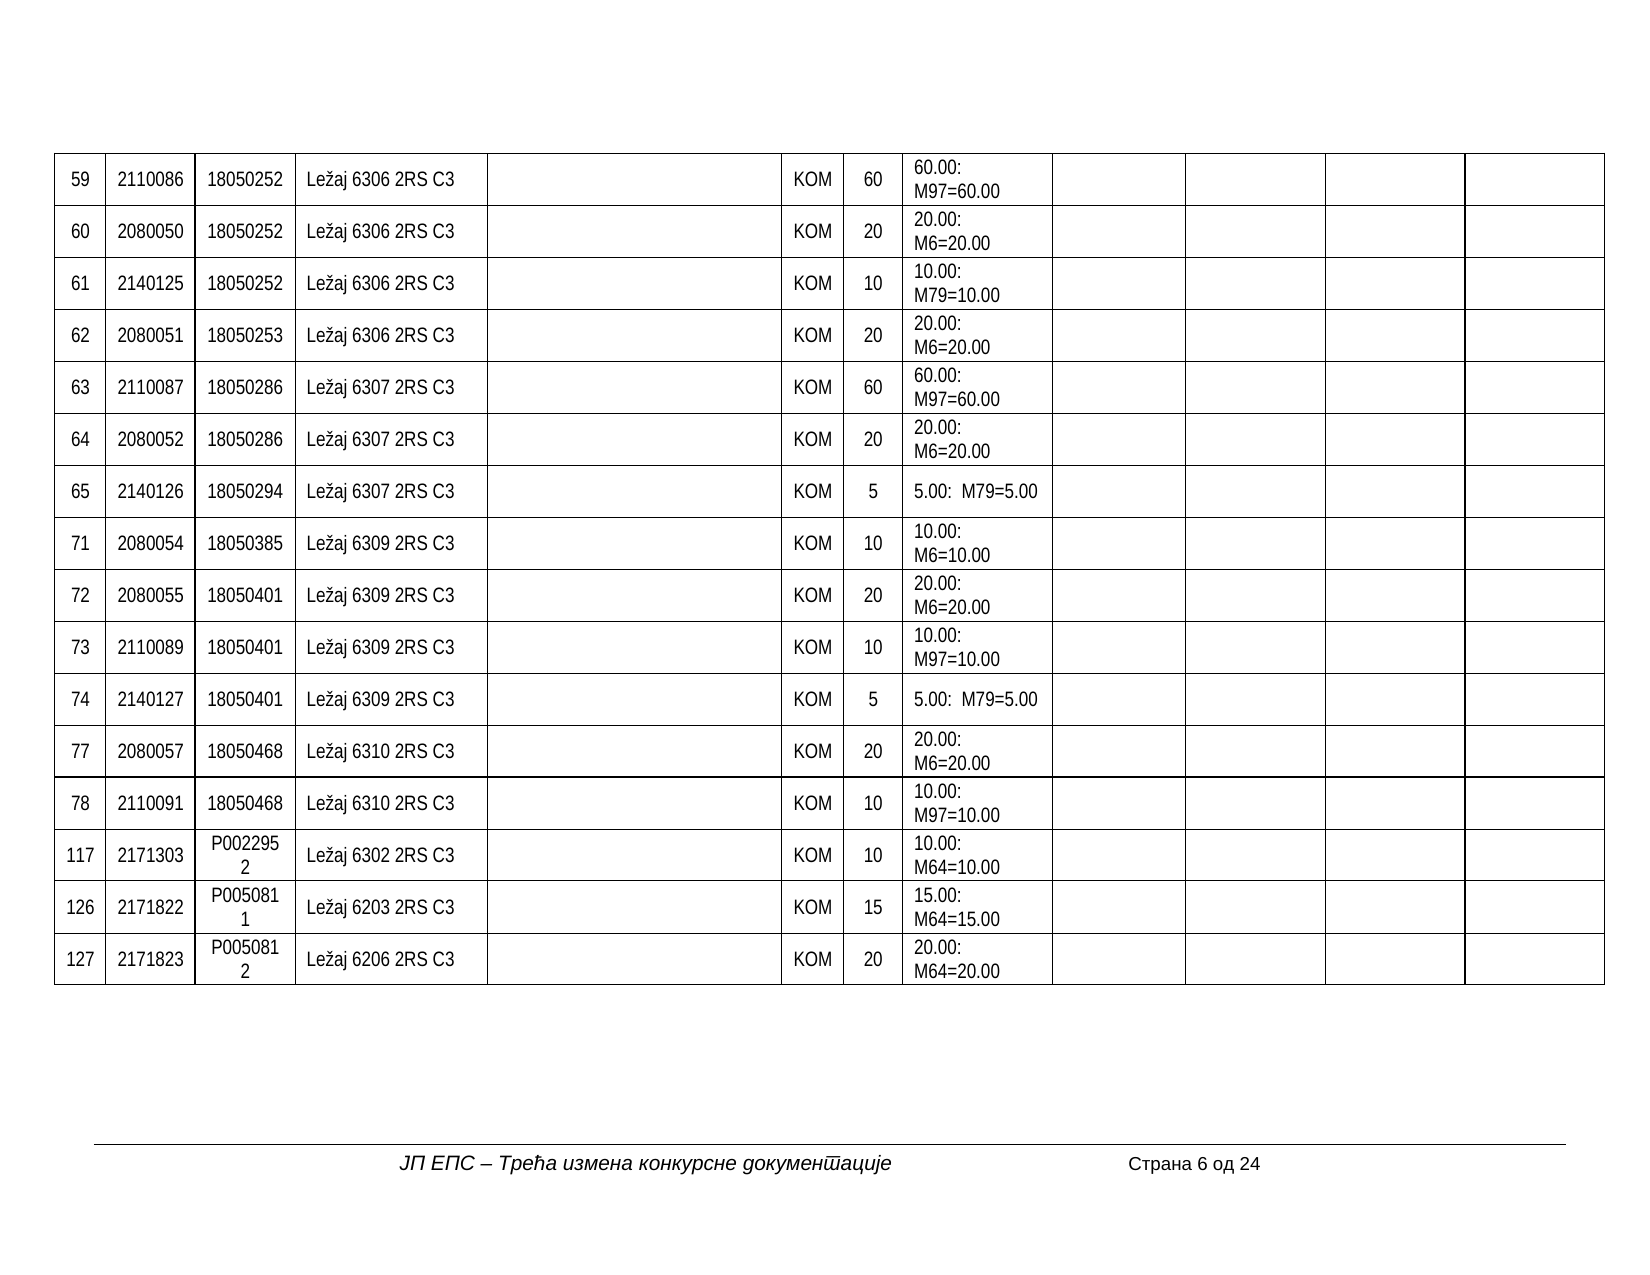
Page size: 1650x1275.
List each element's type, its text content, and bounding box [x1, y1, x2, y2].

table_cell [1053, 622, 1185, 672]
table_cell [1466, 206, 1604, 257]
table_cell 10 [844, 622, 902, 672]
table_cell [1466, 726, 1604, 776]
table_cell P0050811 [196, 881, 295, 932]
table_cell [1326, 362, 1464, 413]
table_cell [1326, 934, 1464, 984]
table_cell 20.00: M6=20.00 [903, 726, 1052, 776]
table_cell [1326, 881, 1464, 932]
table_cell 5.00: M79=5.00 [903, 674, 1052, 724]
table_cell Ležaj 6309 2RS C3 [296, 570, 487, 621]
table_cell 2140126 [106, 466, 194, 517]
table_cell 15 [844, 881, 902, 932]
table_cell 10.00: M97=10.00 [903, 622, 1052, 672]
table_cell P0022952 [196, 830, 295, 880]
table_cell [488, 206, 781, 257]
table_cell [1186, 934, 1325, 984]
table_cell [1326, 830, 1464, 880]
table_cell 20 [844, 570, 902, 621]
table_cell 61 [55, 258, 105, 309]
table_cell 2080051 [106, 310, 194, 361]
table_cell [488, 674, 781, 724]
table_cell [1186, 206, 1325, 257]
table_cell [1466, 466, 1604, 517]
table_cell [1466, 154, 1604, 205]
table_cell [1326, 570, 1464, 621]
table_cell 18050252 [196, 154, 295, 205]
table_cell 71 [55, 518, 105, 568]
table_cell [1053, 414, 1185, 464]
table_cell 2080050 [106, 206, 194, 257]
table_cell 20.00: M64=20.00 [903, 934, 1052, 984]
table_cell Ležaj 6306 2RS C3 [296, 206, 487, 257]
table_cell KOM [782, 570, 843, 621]
table_cell [1466, 518, 1604, 568]
table_cell [1053, 881, 1185, 932]
table_cell [488, 466, 781, 517]
table_cell Ležaj 6206 2RS C3 [296, 934, 487, 984]
table_cell Ležaj 6302 2RS C3 [296, 830, 487, 880]
table_cell Ležaj 6307 2RS C3 [296, 414, 487, 464]
table_cell [1466, 258, 1604, 309]
table_cell [1326, 622, 1464, 672]
table_cell Ležaj 6306 2RS C3 [296, 154, 487, 205]
table_cell [488, 830, 781, 880]
table_cell 2171303 [106, 830, 194, 880]
table_cell KOM [782, 518, 843, 568]
table_cell 78 [55, 778, 105, 828]
table_cell 18050385 [196, 518, 295, 568]
table_cell [488, 726, 781, 776]
table_cell [1053, 778, 1185, 828]
table_cell 18050401 [196, 570, 295, 621]
table_cell 10 [844, 518, 902, 568]
table_cell KOM [782, 154, 843, 205]
table_cell 20.00: M6=20.00 [903, 310, 1052, 361]
table_cell 20 [844, 726, 902, 776]
table_cell 18050252 [196, 206, 295, 257]
table_cell 10.00: M64=10.00 [903, 830, 1052, 880]
table_cell 20 [844, 310, 902, 361]
table_cell 126 [55, 881, 105, 932]
table_cell 62 [55, 310, 105, 361]
table_cell 18050468 [196, 726, 295, 776]
table_cell 117 [55, 830, 105, 880]
table_cell 2110089 [106, 622, 194, 672]
table_cell 63 [55, 362, 105, 413]
table_cell 10 [844, 778, 902, 828]
table_cell [1466, 362, 1604, 413]
table_cell KOM [782, 778, 843, 828]
table_cell [1053, 206, 1185, 257]
table_cell 60.00: M97=60.00 [903, 154, 1052, 205]
table_cell Ležaj 6307 2RS C3 [296, 466, 487, 517]
table_cell 20 [844, 414, 902, 464]
table_cell 18050401 [196, 622, 295, 672]
table_cell [1053, 726, 1185, 776]
table_cell KOM [782, 362, 843, 413]
table_cell [1186, 881, 1325, 932]
table_cell 64 [55, 414, 105, 464]
table_cell 65 [55, 466, 105, 517]
table_cell 127 [55, 934, 105, 984]
table_cell [488, 310, 781, 361]
table_cell Ležaj 6306 2RS C3 [296, 258, 487, 309]
table_cell 74 [55, 674, 105, 724]
table_cell 2110087 [106, 362, 194, 413]
table_cell [1053, 518, 1185, 568]
table_cell [1466, 674, 1604, 724]
table_cell [1186, 258, 1325, 309]
table_cell [1186, 362, 1325, 413]
table_cell 5.00: M79=5.00 [903, 466, 1052, 517]
table_cell 2140125 [106, 258, 194, 309]
table_cell [1466, 778, 1604, 828]
table_cell [488, 622, 781, 672]
table_cell [1186, 778, 1325, 828]
table_cell [488, 258, 781, 309]
table_cell [1053, 674, 1185, 724]
table_cell KOM [782, 726, 843, 776]
table_cell [1186, 674, 1325, 724]
table_cell [1466, 830, 1604, 880]
table_cell [1466, 934, 1604, 984]
table_cell KOM [782, 830, 843, 880]
table_cell 60.00: M97=60.00 [903, 362, 1052, 413]
table_cell [1326, 778, 1464, 828]
table_cell 10.00: M97=10.00 [903, 778, 1052, 828]
table_cell 18050253 [196, 310, 295, 361]
table_cell KOM [782, 414, 843, 464]
table_cell 18050401 [196, 674, 295, 724]
table_cell KOM [782, 934, 843, 984]
table_cell 2080052 [106, 414, 194, 464]
table_cell [1186, 622, 1325, 672]
table_cell [488, 414, 781, 464]
table_cell 73 [55, 622, 105, 672]
table_cell 18050252 [196, 258, 295, 309]
table_cell [1053, 830, 1185, 880]
table_cell [1053, 258, 1185, 309]
table_cell [1326, 206, 1464, 257]
table_cell [1186, 570, 1325, 621]
table_cell 20.00: M6=20.00 [903, 570, 1052, 621]
table_cell KOM [782, 310, 843, 361]
table_cell [1186, 830, 1325, 880]
table_cell Ležaj 6309 2RS C3 [296, 622, 487, 672]
table_cell [488, 154, 781, 205]
table_cell [1326, 154, 1464, 205]
table_cell [1326, 726, 1464, 776]
table_cell 2080054 [106, 518, 194, 568]
table_cell [1053, 362, 1185, 413]
table_cell [1186, 154, 1325, 205]
table_cell [1186, 518, 1325, 568]
table_cell KOM [782, 206, 843, 257]
table_cell KOM [782, 622, 843, 672]
table_cell 15.00: M64=15.00 [903, 881, 1052, 932]
table_cell 5 [844, 466, 902, 517]
table_cell KOM [782, 258, 843, 309]
table_cell 60 [55, 206, 105, 257]
table_cell [1186, 466, 1325, 517]
table_cell P0050812 [196, 934, 295, 984]
table_cell Ležaj 6310 2RS C3 [296, 726, 487, 776]
table_cell [1186, 414, 1325, 464]
table_cell KOM [782, 466, 843, 517]
table_cell 20 [844, 206, 902, 257]
table_cell Ležaj 6306 2RS C3 [296, 310, 487, 361]
table_cell 20 [844, 934, 902, 984]
table_cell Ležaj 6309 2RS C3 [296, 518, 487, 568]
table_cell 10.00: M79=10.00 [903, 258, 1052, 309]
table_cell 2110091 [106, 778, 194, 828]
table_cell [1053, 934, 1185, 984]
table_cell 2080055 [106, 570, 194, 621]
table_cell [1053, 310, 1185, 361]
table_cell [1053, 466, 1185, 517]
table_cell 77 [55, 726, 105, 776]
table_cell [1326, 310, 1464, 361]
table_cell 72 [55, 570, 105, 621]
table_cell [1053, 154, 1185, 205]
table_cell 18050294 [196, 466, 295, 517]
table_cell 60 [844, 154, 902, 205]
table_cell [488, 881, 781, 932]
table_cell [1326, 258, 1464, 309]
table_cell [1466, 622, 1604, 672]
table_cell [1326, 518, 1464, 568]
table_cell 59 [55, 154, 105, 205]
table_cell [1466, 414, 1604, 464]
table_cell [488, 518, 781, 568]
table_cell 2171822 [106, 881, 194, 932]
table_cell [1466, 310, 1604, 361]
table_cell 2140127 [106, 674, 194, 724]
table_cell 10 [844, 258, 902, 309]
table_cell 2080057 [106, 726, 194, 776]
table_cell KOM [782, 674, 843, 724]
table_cell Ležaj 6309 2RS C3 [296, 674, 487, 724]
table_cell [488, 362, 781, 413]
table_cell 10.00: M6=10.00 [903, 518, 1052, 568]
table_cell [1326, 466, 1464, 517]
table_cell 18050468 [196, 778, 295, 828]
table_cell 2110086 [106, 154, 194, 205]
table_cell [1326, 674, 1464, 724]
table_cell [1186, 726, 1325, 776]
table_cell 10 [844, 830, 902, 880]
table_cell 18050286 [196, 414, 295, 464]
table_cell 20.00: M6=20.00 [903, 206, 1052, 257]
table_cell Ležaj 6310 2RS C3 [296, 778, 487, 828]
table_cell [488, 934, 781, 984]
table_cell 20.00: M6=20.00 [903, 414, 1052, 464]
table_cell KOM [782, 881, 843, 932]
table_cell [1466, 881, 1604, 932]
table_cell [488, 570, 781, 621]
table_cell 2171823 [106, 934, 194, 984]
table_cell [1326, 414, 1464, 464]
table_cell 18050286 [196, 362, 295, 413]
table_cell [488, 778, 781, 828]
table_cell Ležaj 6203 2RS C3 [296, 881, 487, 932]
table_cell [1466, 570, 1604, 621]
table_cell 5 [844, 674, 902, 724]
table_cell Ležaj 6307 2RS C3 [296, 362, 487, 413]
table_cell 60 [844, 362, 902, 413]
table_cell [1186, 310, 1325, 361]
table_cell [1053, 570, 1185, 621]
